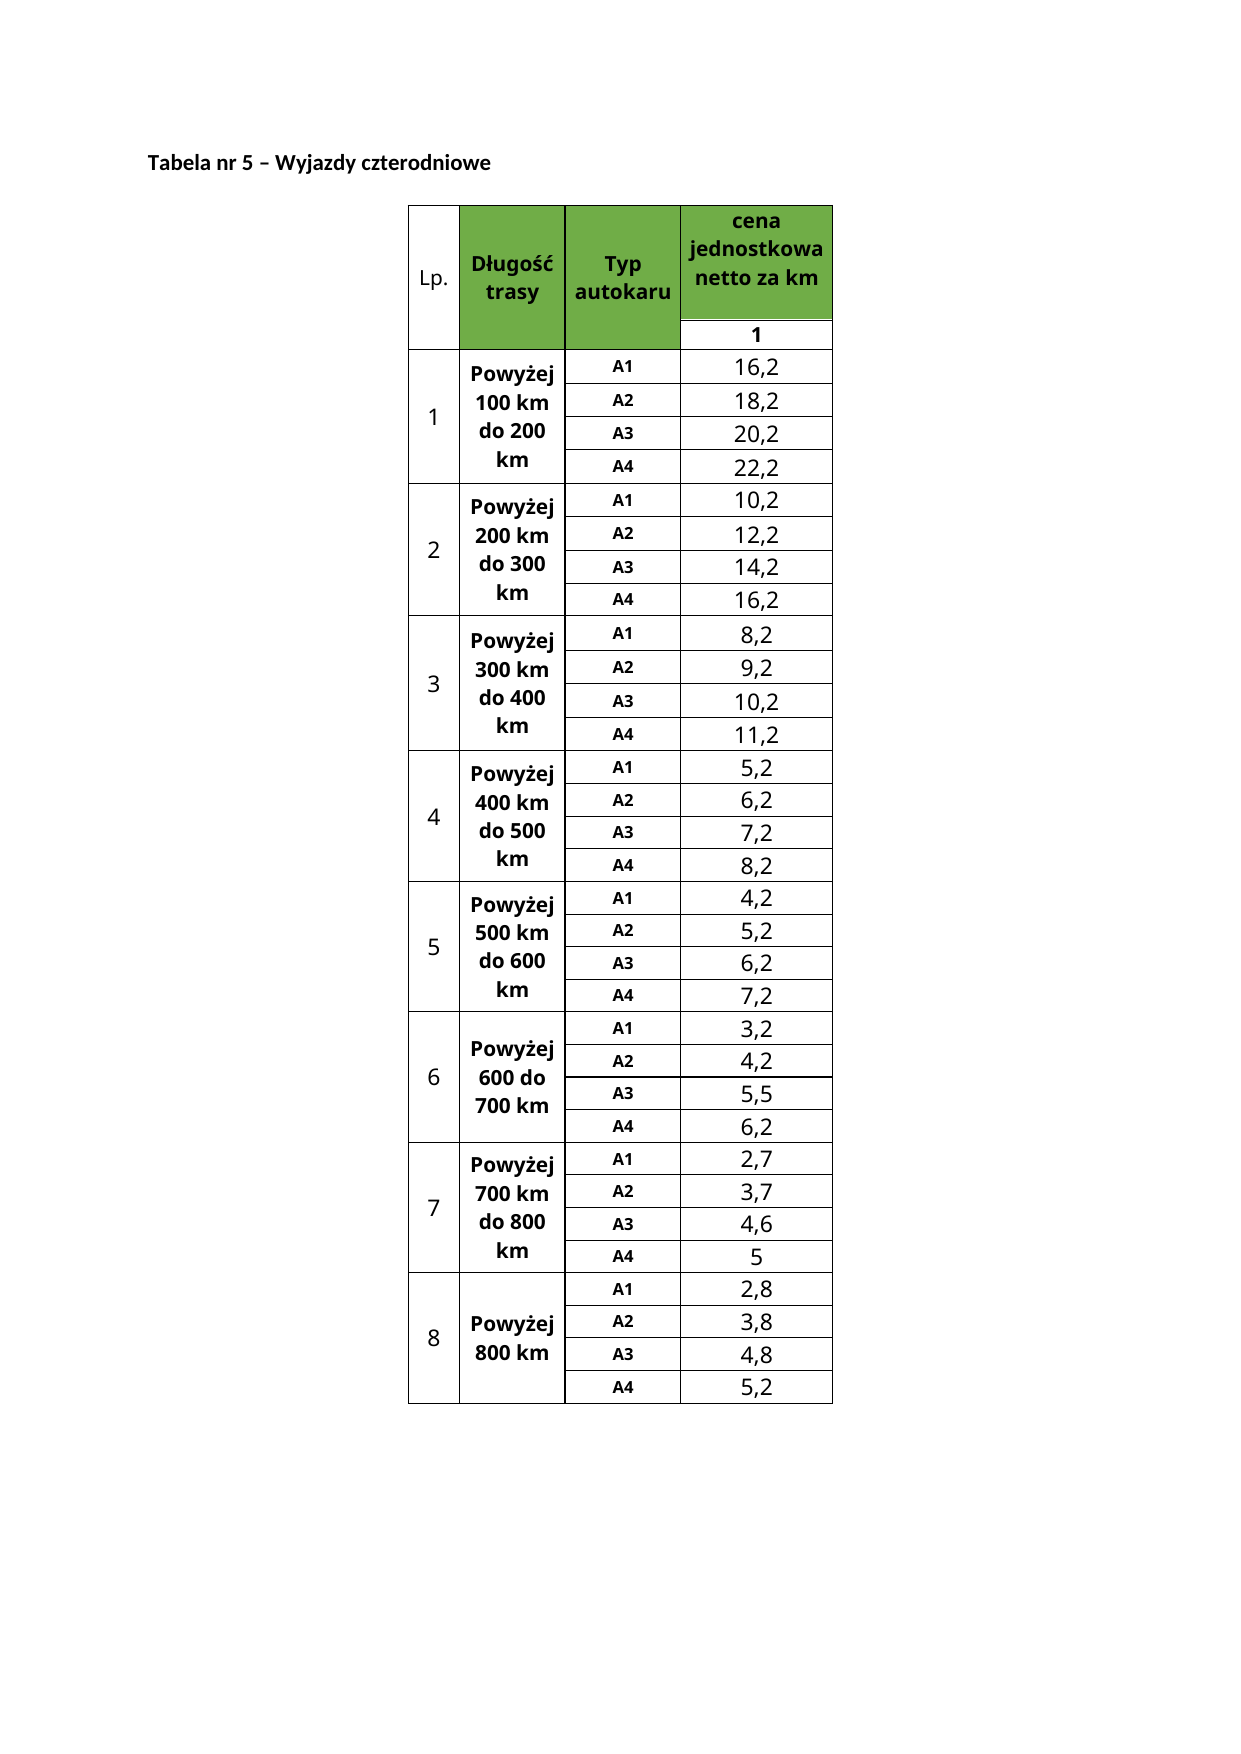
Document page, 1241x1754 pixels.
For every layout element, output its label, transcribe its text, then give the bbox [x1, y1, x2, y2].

table_cell A4 [566, 1371, 680, 1402]
table_cell A3 [566, 551, 680, 583]
table_cell A3 [566, 947, 680, 979]
table_cell A1 [566, 1012, 680, 1044]
table_cell 10,2 [681, 484, 832, 516]
table_cell 5,2 [681, 915, 832, 946]
table_cell A2 [566, 915, 680, 946]
table_cell 4,8 [681, 1338, 832, 1370]
table_cell 7,2 [681, 817, 832, 848]
text Tabela nr 5 – Wyjazdy czterodniowe [148, 148, 1093, 176]
table_cell 4,2 [681, 882, 832, 913]
table_cell 1 [681, 321, 832, 349]
table_cell A1 [566, 882, 680, 913]
table_cell 3 [409, 616, 459, 750]
table_cell A2 [566, 1306, 680, 1337]
table_cell 5,2 [681, 1371, 832, 1402]
table_cell 4 [409, 751, 459, 881]
table_cell A2 [566, 517, 680, 550]
table_cell 6,2 [681, 784, 832, 816]
table_cell Powyżej 600 do 700 km [460, 1012, 564, 1142]
table_cell A4 [566, 1110, 680, 1142]
table_cell A3 [566, 1338, 680, 1370]
table_cell 2,7 [681, 1143, 832, 1174]
table_cell A1 [566, 484, 680, 516]
table_cell 2 [409, 484, 459, 615]
table_cell A3 [566, 1208, 680, 1239]
table_cell 11,2 [681, 718, 832, 750]
table_cell A1 [566, 1143, 680, 1174]
table_cell A1 [566, 1273, 680, 1305]
table_cell 3,8 [681, 1306, 832, 1337]
table_cell A4 [566, 450, 680, 483]
table_cell A4 [566, 849, 680, 881]
table_cell A4 [566, 584, 680, 615]
table_cell Powyżej 500 km do 600 km [460, 882, 564, 1011]
table_cell 6 [409, 1012, 459, 1142]
table_cell Powyżej 200 km do 300 km [460, 484, 564, 615]
table_cell 8,2 [681, 616, 832, 650]
table_cell Powyżej 400 km do 500 km [460, 751, 564, 881]
table_cell A2 [566, 784, 680, 816]
table_cell Powyżej 800 km [460, 1273, 564, 1402]
table_cell 12,2 [681, 517, 832, 550]
table_cell A3 [566, 817, 680, 848]
table_cell 5,5 [681, 1078, 832, 1109]
table_cell 6,2 [681, 947, 832, 979]
table_cell A3 [566, 684, 680, 717]
table_cell 9,2 [681, 651, 832, 683]
table_cell 16,2 [681, 350, 832, 382]
table_cell 4,2 [681, 1045, 832, 1076]
table_cell A4 [566, 1241, 680, 1272]
table_cell 1 [409, 350, 459, 483]
table_cell A2 [566, 1045, 680, 1076]
table_cell 4,6 [681, 1208, 832, 1239]
table_cell 6,2 [681, 1110, 832, 1142]
table_cell 20,2 [681, 417, 832, 449]
table_cell A1 [566, 616, 680, 650]
table_cell 18,2 [681, 384, 832, 416]
table_cell A2 [566, 1175, 680, 1207]
table_cell A1 [566, 350, 680, 382]
table_cell 7,2 [681, 980, 832, 1011]
table_cell 3,2 [681, 1012, 832, 1044]
table_header Lp. [409, 206, 459, 349]
table_header cena jednostkowa netto za km [681, 206, 832, 319]
table_cell A3 [566, 1078, 680, 1109]
table_cell 8 [409, 1273, 459, 1402]
table_cell Powyżej 700 km do 800 km [460, 1143, 564, 1272]
table_cell A1 [566, 751, 680, 783]
table_cell 14,2 [681, 551, 832, 583]
table_cell 22,2 [681, 450, 832, 483]
table_cell A3 [566, 417, 680, 449]
table_cell 5,2 [681, 751, 832, 783]
table_cell A2 [566, 651, 680, 683]
table_cell Powyżej 100 km do 200 km [460, 350, 564, 483]
table_cell A2 [566, 384, 680, 416]
table_cell 10,2 [681, 684, 832, 717]
table_cell 8,2 [681, 849, 832, 881]
table_cell Powyżej 300 km do 400 km [460, 616, 564, 750]
table_header Długość trasy [460, 206, 564, 349]
table_cell A4 [566, 718, 680, 750]
table_cell 16,2 [681, 584, 832, 615]
table_cell 5 [409, 882, 459, 1011]
table_cell A4 [566, 980, 680, 1011]
table_cell 5 [681, 1241, 832, 1272]
table_cell 2,8 [681, 1273, 832, 1305]
table_header Typ autokaru [566, 206, 680, 349]
table_cell 3,7 [681, 1175, 832, 1207]
table_cell 7 [409, 1143, 459, 1272]
